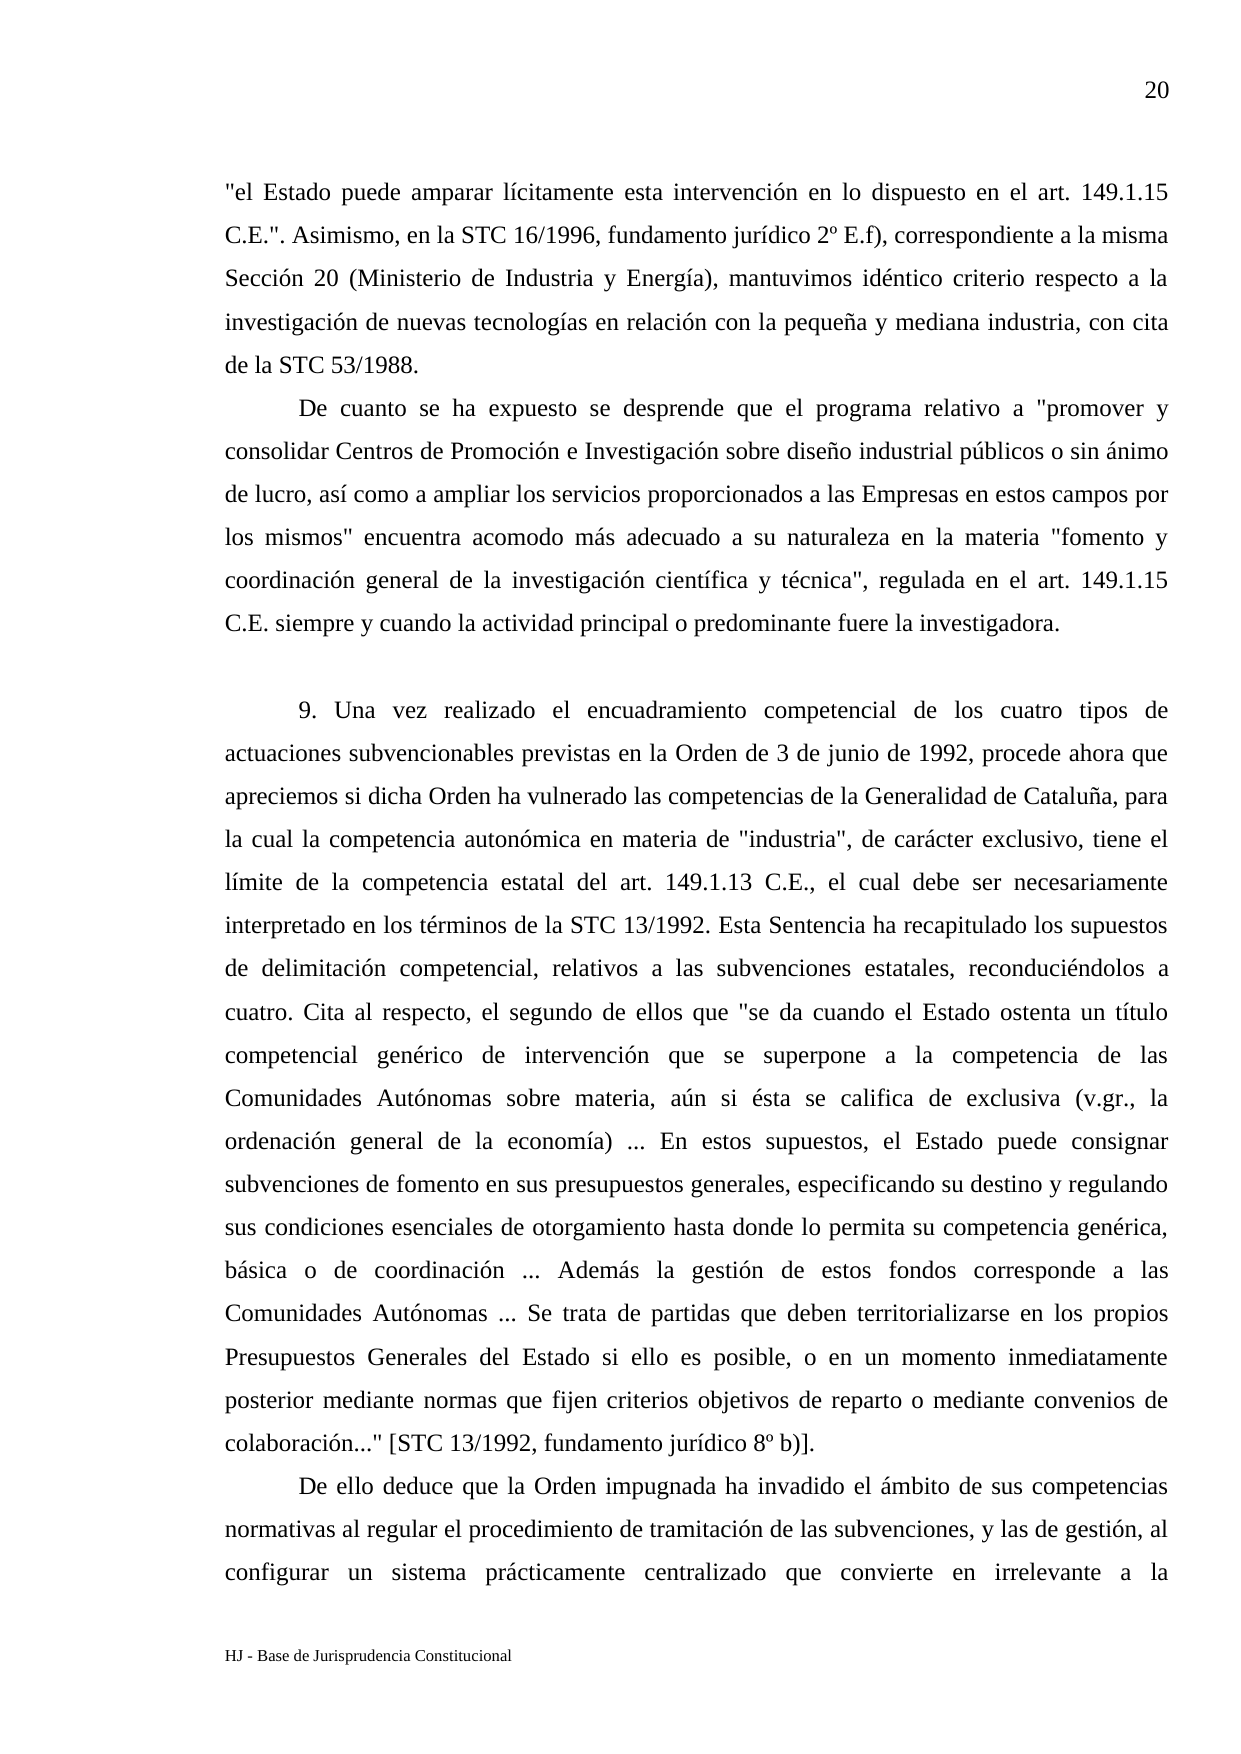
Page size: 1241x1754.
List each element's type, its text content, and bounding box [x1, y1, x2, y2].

text De cuanto se ha expuesto se desprende que el programa relativo a "promover y consolidar Centros de Promoción e Investigación sobre diseño industrial públicos o sin ánimo de lucro, así como a ampliar los servicios proporcionados a las Empresas en estos campos por los mismos" encuentra acomodo más adecuado a su naturaleza en la materia "fomento y coordinación general de la investigación científica y técnica", regulada en el art. 149.1.15 C.E. siempre y cuando la actividad principal o predominante fuere la investigadora. [224, 393, 1169, 637]
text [224, 177, 1169, 378]
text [224, 1471, 1169, 1586]
text 9. Una vez realizado el encuadramiento competencial de los cuatro tipos de actuaciones subvencionables previstas en la Orden de 3 de junio de 1992, procede ahora que apreciemos si dicha Orden ha vulnerado las competencias de la Generalidad de Cataluña, para la cual la competencia autonómica en materia de "industria", de carácter exclusivo, tiene el límite de la competencia estatal del art. 149.1.13 C.E., el cual debe ser necesariamente interpretado en los términos de la STC 13/1992. Esta Sentencia ha recapitulado los supuestos de delimitación competencial, relativos a las subvenciones estatales, reconduciéndolos a cuatro. Cita al respecto, el segundo de ellos que "se da cuando el Estado ostenta un título competencial genérico de intervención que se superpone a la competencia de las Comunidades Autónomas sobre materia, aún si ésta se califica de exclusiva (v.gr., la ordenación general de la economía) ... En estos supuestos, el Estado puede consignar subvenciones de fomento en sus presupuestos generales, especificando su destino y regulando sus condiciones esenciales de otorgamiento hasta donde lo permita su competencia genérica, básica o de coordinación ... Además la gestión de estos fondos corresponde a las Comunidades Autónomas ... Se trata de partidas que deben territorializarse en los propios Presupuestos Generales del Estado si ello es posible, o en un momento inmediatamente posterior mediante normas que fijen criterios objetivos de reparto o mediante convenios de colaboración..." [STC 13/1992, fundamento jurídico 8º b)]. [224, 695, 1169, 1457]
